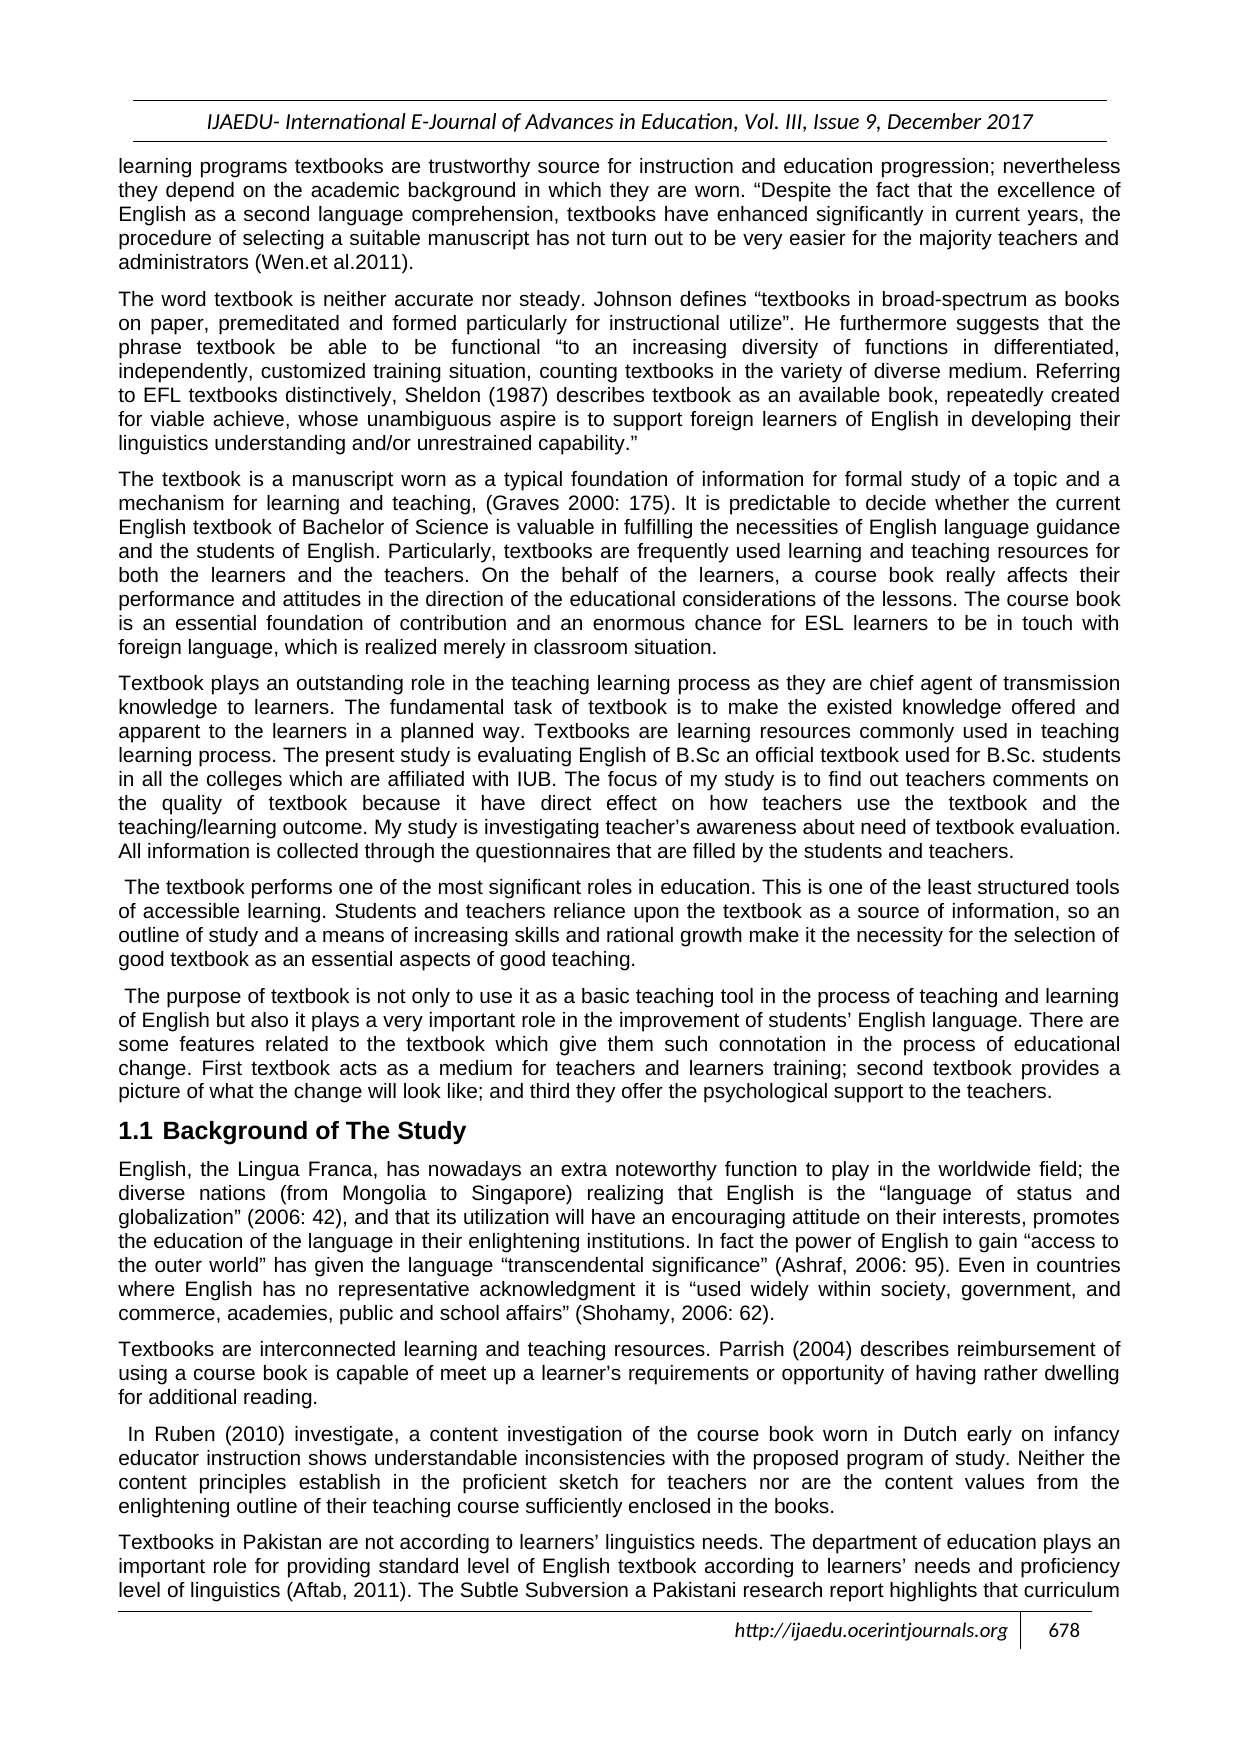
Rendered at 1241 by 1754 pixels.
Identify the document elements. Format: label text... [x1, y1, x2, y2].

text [118, 154, 1122, 274]
text The purpose of textbook is not only to use it as a basic teaching tool in the process of teaching and learning of English but also it plays a very important role in the improvement of students’ English language. There are some features related to the textbook which give them such connotation in the process of educational change. First textbook acts as a medium for teachers and learners training; second textbook provides a picture of what the change will look like; and third they offer the psychological support to the teachers. [118, 983, 1122, 1103]
text Textbook plays an outstanding role in the teaching learning process as they are chief agent of transmission knowledge to learners. The fundamental task of textbook is to make the existed knowledge offered and apparent to the learners in a planned way. Textbooks are learning resources commonly used in teaching learning process. The present study is evaluating English of B.Sc an official textbook used for B.Sc. students in all the colleges which are affiliated with IUB. The focus of my study is to find out teachers comments on the quality of textbook because it have direct effect on how teachers use the textbook and the teaching/learning outcome. My study is investigating teacher’s awareness about need of textbook evaluation. All information is collected through the questionnaires that are filled by the students and teachers. [118, 671, 1122, 863]
text The textbook performs one of the most significant roles in education. This is one of the least structured tools of accessible learning. Students and teachers reliance upon the textbook as a source of information, so an outline of study and a means of increasing skills and rational growth make it the necessity for the selection of good textbook as an essential aspects of good teaching. [118, 875, 1122, 971]
text In Ruben (2010) investigate, a content investigation of the course book worn in Dutch early on infancy educator instruction shows understandable inconsistencies with the proposed program of study. Neither the content principles establish in the proficient sketch for teachers nor are the content values from the enlightening outline of their teaching course sufficiently enclosed in the books. [118, 1422, 1122, 1517]
list Background of The Study [118, 1116, 1122, 1144]
text The textbook is a manuscript worn as a typical foundation of information for formal study of a topic and a mechanism for learning and teaching, (Graves 2000: 175). It is predictable to decide whether the current English textbook of Bachelor of Science is valuable in fulfilling the necessities of English language guidance and the students of English. Particularly, textbooks are frequently used learning and teaching resources for both the learners and the teachers. On the behalf of the learners, a course book really affects their performance and attitudes in the direction of the educational considerations of the lessons. The course book is an essential foundation of contribution and an enormous chance for ESL learners to be in touch with foreign language, which is realized merely in classroom situation. [118, 467, 1122, 658]
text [118, 1530, 1122, 1602]
text English, the Lingua Franca, has nowadays an extra noteworthy function to play in the worldwide field; the diverse nations (from Mongolia to Singapore) realizing that English is the “language of status and globalization” (2006: 42), and that its utilization will have an encouraging attitude on their interests, promotes the education of the language in their enlightening institutions. In fact the power of English to gain “access to the outer world” has given the language “transcendental significance” (Ashraf, 2006: 95). Even in countries where English has no representative acknowledgment it is “used widely within society, government, and commerce, academies, public and school affairs” (Shohamy, 2006: 62). [118, 1157, 1122, 1325]
text The word textbook is neither accurate nor steady. Johnson defines “textbooks in broad-spectrum as books on paper, premeditated and formed particularly for instructional utilize”. He furthermore suggests that the phrase textbook be able to be functional “to an increasing diversity of functions in differentiated, independently, customized training situation, counting textbooks in the variety of diverse medium. Referring to EFL textbooks distinctively, Sheldon (1987) describes textbook as an available book, repeatedly created for viable achieve, whose unambiguous aspire is to support foreign learners of English in developing their linguistics understanding and/or unrestrained capability.” [118, 287, 1122, 454]
text Textbooks are interconnected learning and teaching resources. Parrish (2004) describes reimbursement of using a course book is capable of meet up a learner’s requirements or opportunity of having rather dwelling for additional reading. [118, 1337, 1122, 1409]
